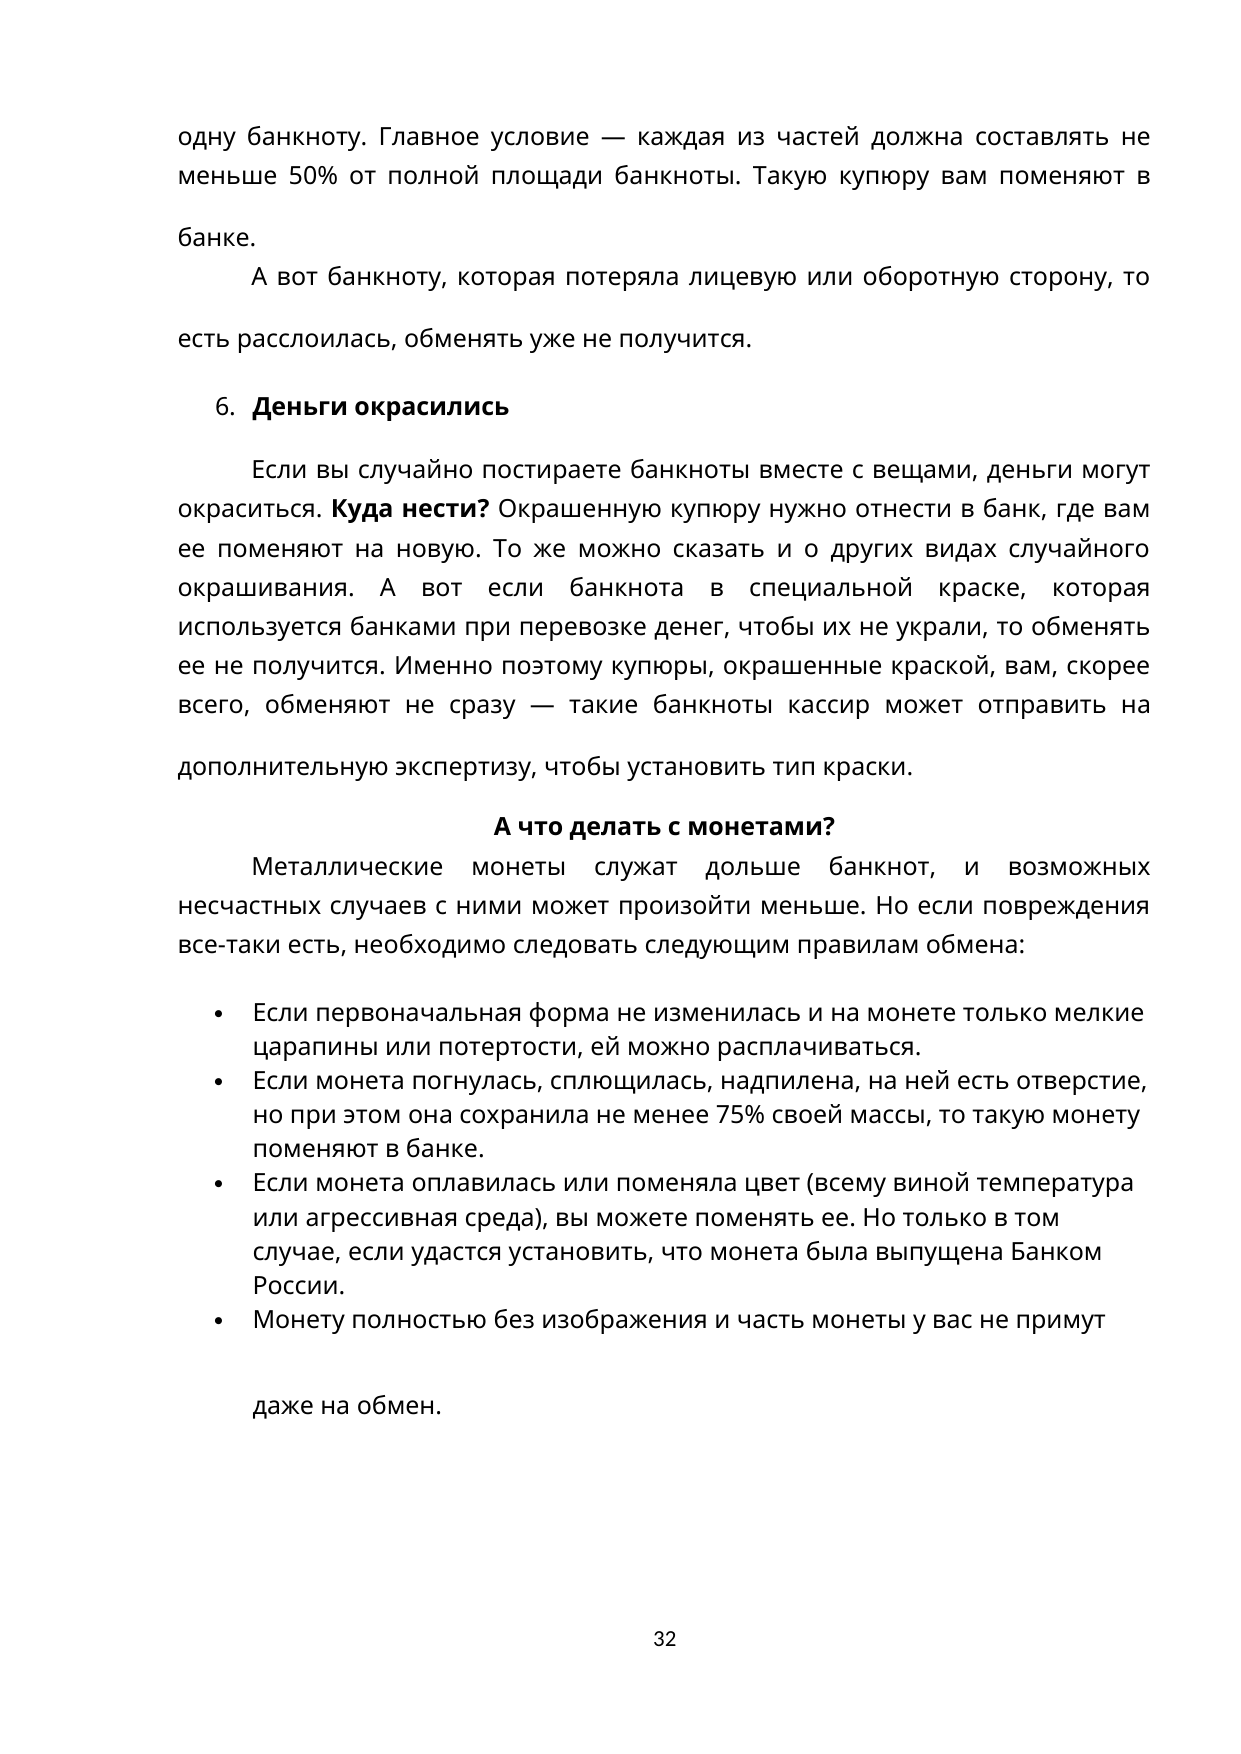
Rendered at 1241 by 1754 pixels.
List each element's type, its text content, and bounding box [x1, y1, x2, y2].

list Монету полностью без изображения и часть монеты у вас не примут даже на обмен. [215, 1301, 1152, 1421]
list Деньги окрасились [215, 389, 1152, 423]
subtitle А что делать с монетами? [177, 809, 1152, 843]
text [177, 118, 1152, 253]
list Если монета оплавилась или поменяла цвет (всему виной температура или агрессивная среда), вы можете поменять ее. Но только в том случае, если удастся установить, что монета была выпущена Банком России. [215, 1165, 1152, 1301]
list Если монета погнулась, сплющилась, надпилена, на ней есть отверстие, но при этом она сохранила не менее 75% своей массы, то такую монету поменяют в банке. [215, 1063, 1152, 1165]
text А вот банкноту, которая потеряла лицевую или оборотную сторону, то есть расслоилась, обменять уже не получится. [177, 258, 1152, 354]
text Металлические монеты служат дольше банкнот, и возможных несчастных случаев с ними может произойти меньше. Но если повреждения все-таки есть, необходимо следовать следующим правилам обмена: [177, 848, 1152, 961]
list Если первоначальная форма не изменилась и на монете только мелкие царапины или потертости, ей можно расплачиваться. [215, 995, 1152, 1063]
text Если вы случайно постираете банкноты вместе с вещами, деньги могут окраситься. Куда нести? Окрашенную купюру нужно отнести в банк, где вам ее поменяют на новую. То же можно сказать и о других видах случайного окрашивания. А вот если банкнота в специальной краске, которая используется банками при перевозке денег, чтобы их не украли, то обменять ее не получится. Именно поэтому купюры, окрашенные краской, вам, скорее всего, обменяют не сразу — такие банкноты кассир может отправить на дополнительную экспертизу, чтобы установить тип краски. [177, 452, 1152, 783]
